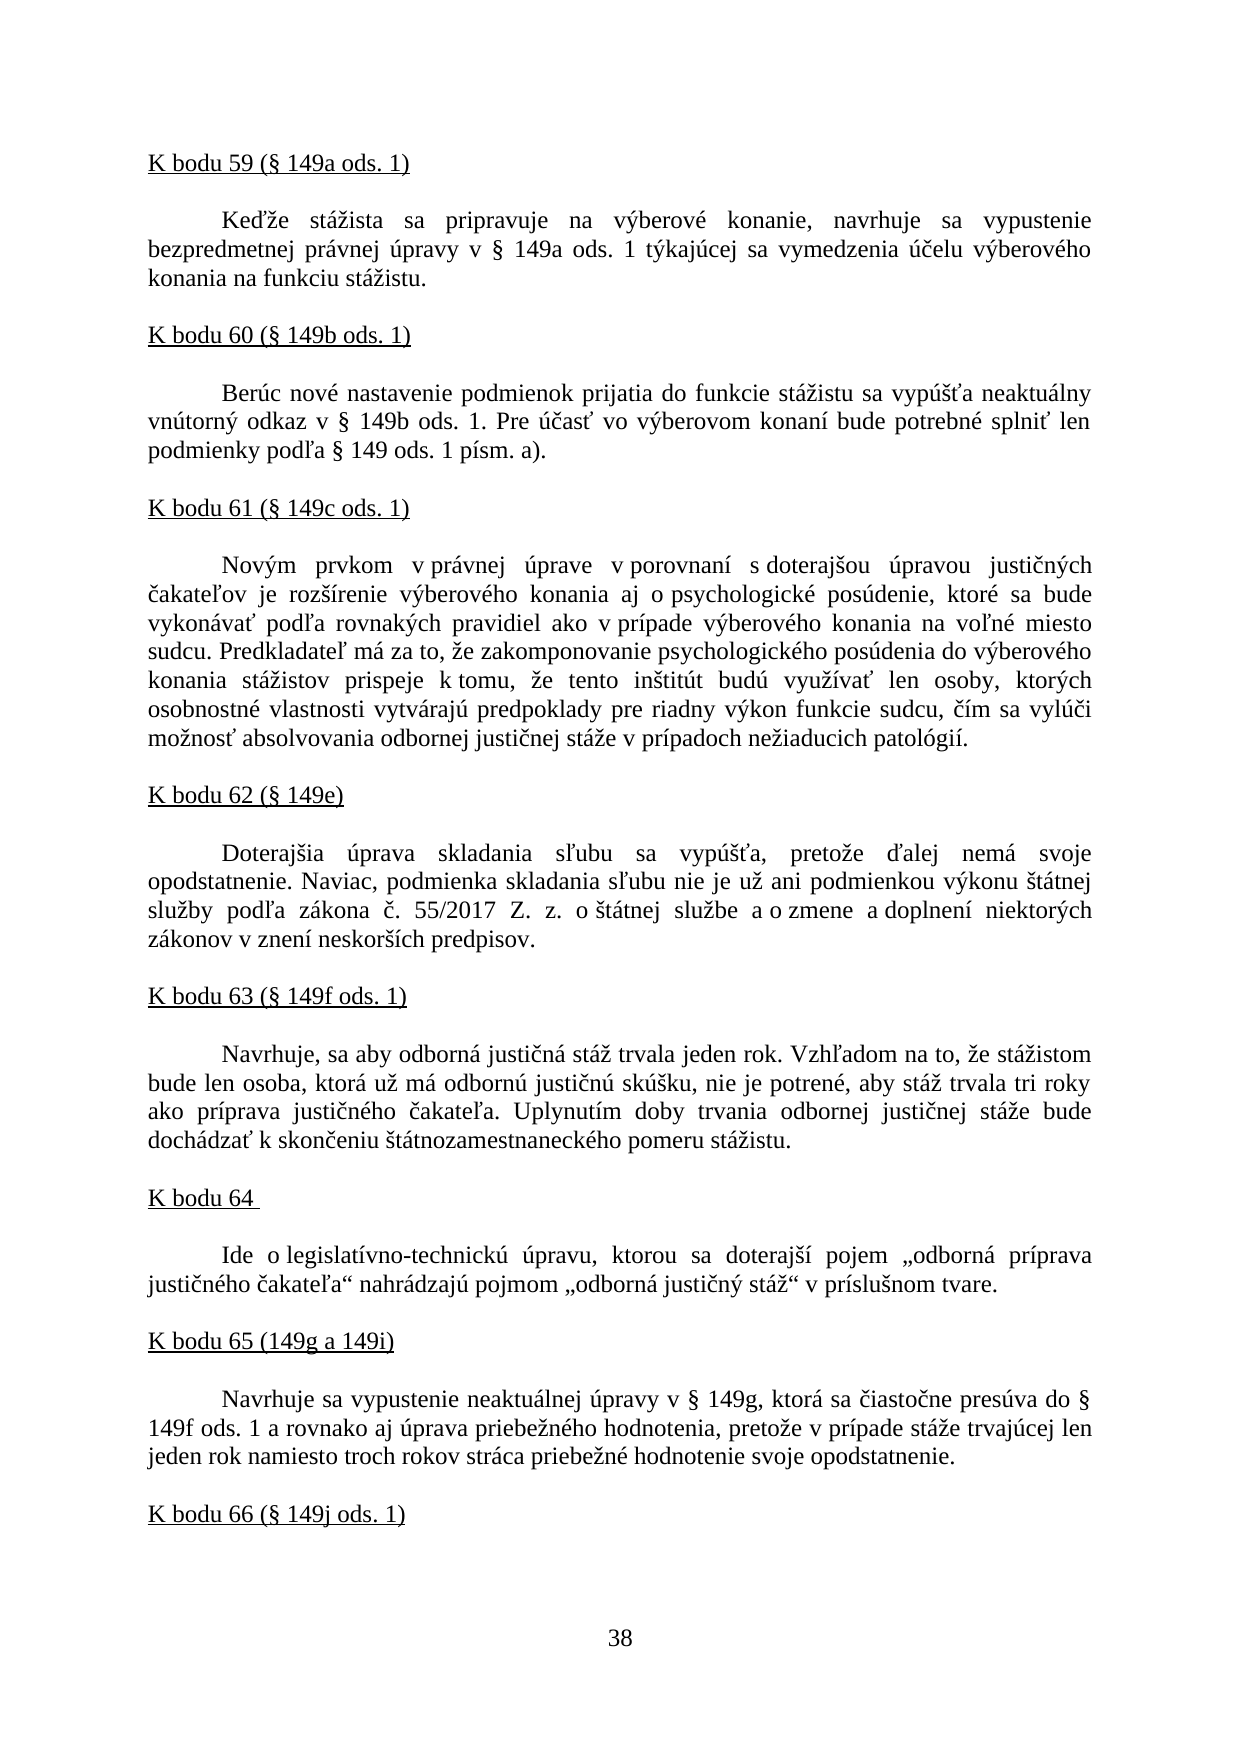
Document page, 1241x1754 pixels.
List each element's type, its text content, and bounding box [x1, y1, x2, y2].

text Navrhuje, sa aby odborná justičná stáž trvala jeden rok. Vzhľadom na to, že stážistom bude len osoba, ktorá už má odbornú justičnú skúšku, nie je potrené, aby stáž trvala tri roky ako príprava justičného čakateľa. Uplynutím doby trvania odbornej justičnej stáže bude dochádzať k skončeniu štátnozamestnaneckého pomeru stážistu. [148, 1039, 1092, 1154]
text K bodu 60 (§ 149b ods. 1) [148, 320, 1092, 349]
text K bodu 62 (§ 149e) [148, 780, 1092, 809]
text K bodu 65 (149g a 149i) [148, 1326, 1092, 1355]
text Ide o legislatívno-technickú úpravu, ktorou sa doterajší pojem „odborná príprava justičného čakateľa“ nahrádzajú pojmom „odborná justičný stáž“ v príslušnom tvare. [148, 1240, 1092, 1298]
text K bodu 64 [148, 1183, 1092, 1211]
text K bodu 59 (§ 149a ods. 1) [148, 148, 1092, 176]
text Keďže stážista sa pripravuje na výberové konanie, navrhuje sa vypustenie bezpredmetnej právnej úpravy v § 149a ods. 1 týkajúcej sa vymedzenia účelu výberového konania na funkciu stážistu. [148, 205, 1092, 291]
text Berúc nové nastavenie podmienok prijatia do funkcie stážistu sa vypúšťa neaktuálny vnútorný odkaz v § 149b ods. 1. Pre účasť vo výberovom konaní bude potrebné splniť len podmienky podľa § 149 ods. 1 písm. a). [148, 378, 1092, 464]
text Navrhuje sa vypustenie neaktuálnej úpravy v § 149g, ktorá sa čiastočne presúva do § 149f ods. 1 a rovnako aj úprava priebežného hodnotenia, pretože v prípade stáže trvajúcej len jeden rok namiesto troch rokov stráca priebežné hodnotenie svoje opodstatnenie. [148, 1384, 1092, 1470]
text K bodu 61 (§ 149c ods. 1) [148, 493, 1092, 521]
text K bodu 63 (§ 149f ods. 1) [148, 981, 1092, 1010]
text Doterajšia úprava skladania sľubu sa vypúšťa, pretože ďalej nemá svoje opodstatnenie. Naviac, podmienka skladania sľubu nie je už ani podmienkou výkonu štátnej služby podľa zákona č. 55/2017 Z. z. o štátnej službe a o zmene a doplnení niektorých zákonov v znení neskorších predpisov. [148, 838, 1092, 953]
text K bodu 66 (§ 149j ods. 1) [148, 1499, 1092, 1528]
text Novým prvkom v právnej úprave v porovnaní s doterajšou úpravou justičných čakateľov je rozšírenie výberového konania aj o psychologické posúdenie, ktoré sa bude vykonávať podľa rovnakých pravidiel ako v prípade výberového konania na voľné miesto sudcu. Predkladateľ má za to, že zakomponovanie psychologického posúdenia do výberového konania stážistov prispeje k tomu, že tento inštitút budú využívať len osoby, ktorých osobnostné vlastnosti vytvárajú predpoklady pre riadny výkon funkcie sudcu, čím sa vylúči možnosť absolvovania odbornej justičnej stáže v prípadoch nežiaducich patológií. [148, 550, 1092, 751]
